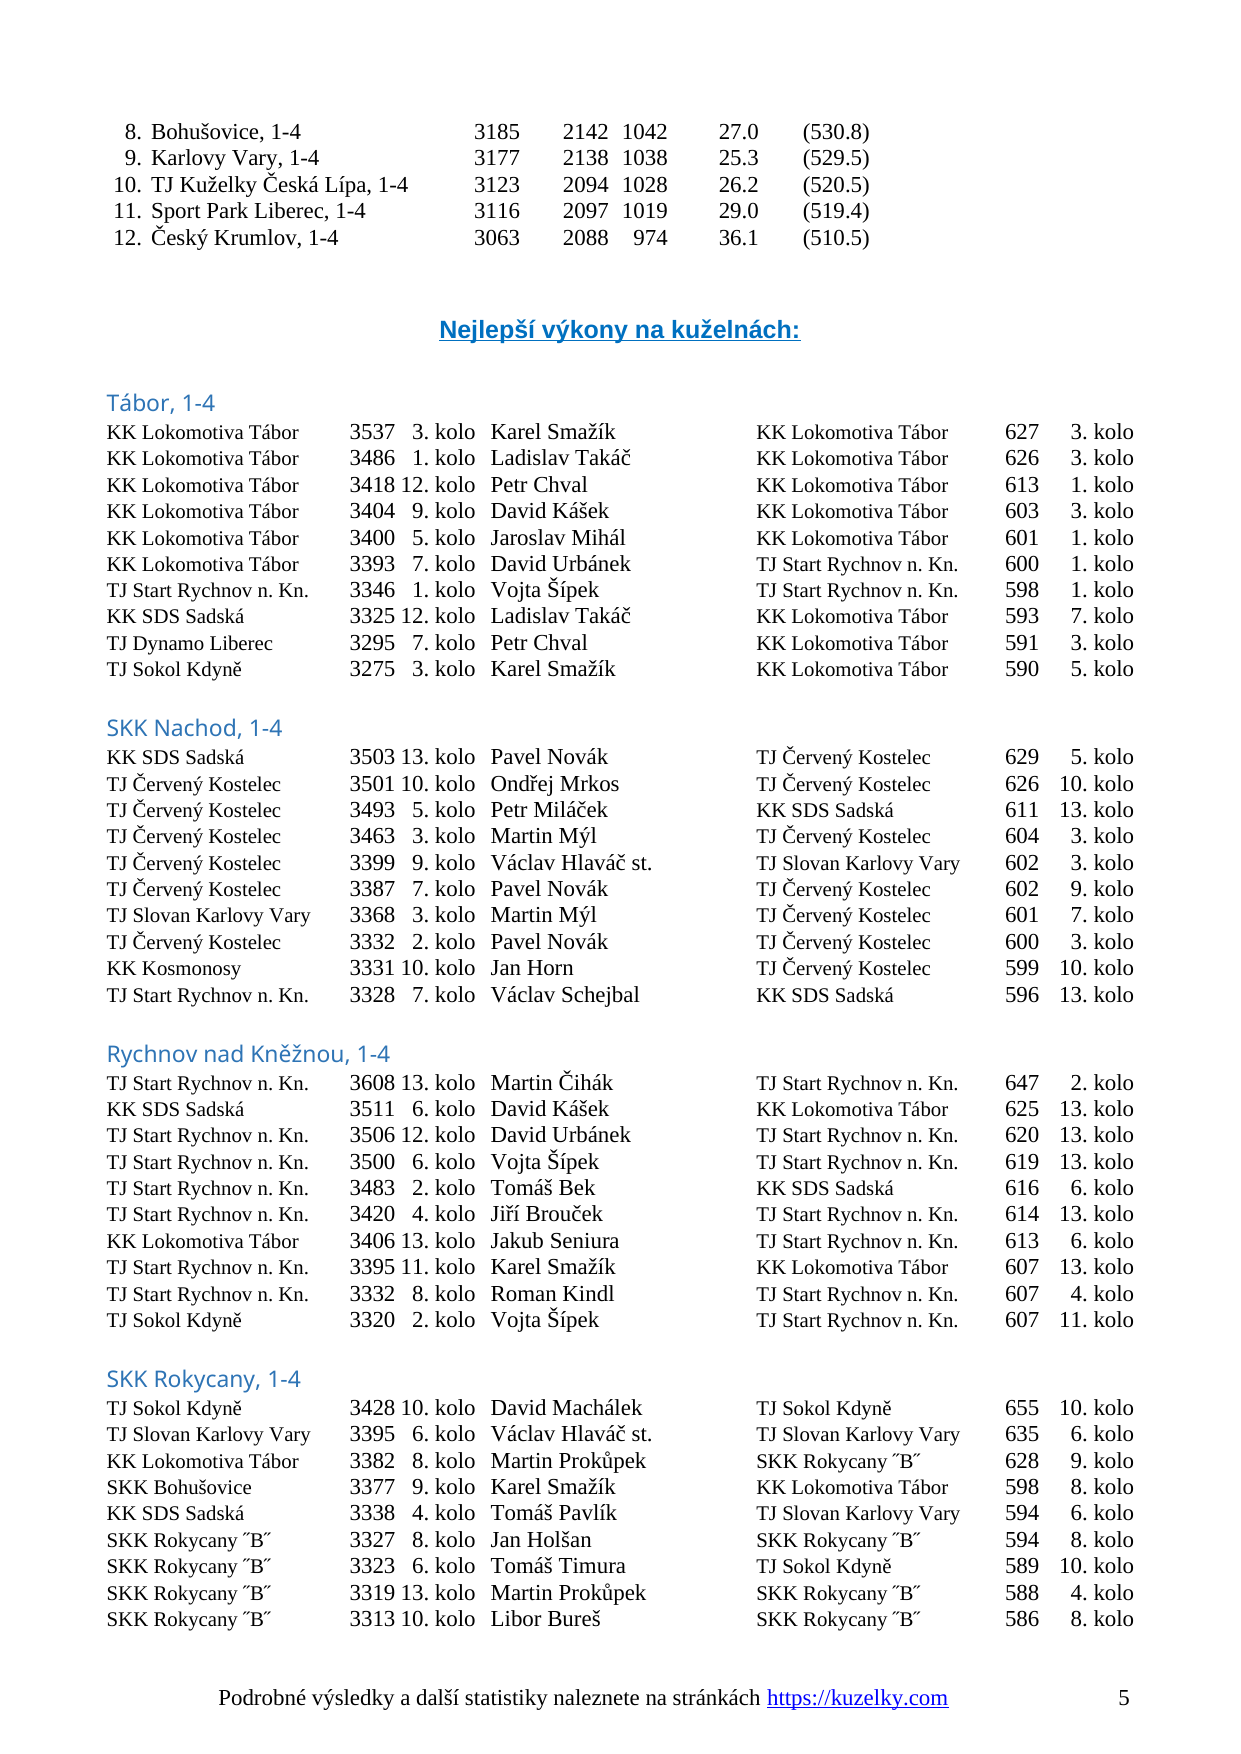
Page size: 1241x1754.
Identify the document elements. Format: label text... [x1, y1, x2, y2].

text TJ Start Rychnov n. Kn. 3328 7. kolo Václav Schejbal KK SDS Sadská 596 13. kolo [106, 981, 1134, 1007]
text TJ Start Rychnov n. Kn. 3500 6. kolo Vojta Šípek TJ Start Rychnov n. Kn. 619 13. kolo [106, 1148, 1134, 1174]
subtitle Rychnov nad Kněžnou, 1-4 [106, 1037, 1134, 1069]
text TJ Červený Kostelec 3387 7. kolo Pavel Novák TJ Červený Kostelec 602 9. kolo [106, 875, 1134, 902]
text TJ Sokol Kdyně 3275 3. kolo Karel Smažík KK Lokomotiva Tábor 590 5. kolo [106, 655, 1134, 682]
text TJ Start Rychnov n. Kn. 3506 12. kolo David Urbánek TJ Start Rychnov n. Kn. 620 13. kolo [106, 1121, 1134, 1148]
text TJ Start Rychnov n. Kn. 3420 4. kolo Jiří Brouček TJ Start Rychnov n. Kn. 614 13. kolo [106, 1201, 1134, 1227]
text KK Lokomotiva Tábor 3404 9. kolo David Kášek KK Lokomotiva Tábor 603 3. kolo [106, 497, 1134, 523]
text SKK Rokycany ˝B˝ 3327 8. kolo Jan Holšan SKK Rokycany ˝B˝ 594 8. kolo [106, 1526, 1134, 1552]
text KK Lokomotiva Tábor 3393 7. kolo David Urbánek TJ Start Rychnov n. Kn. 600 1. kolo [106, 550, 1134, 576]
text TJ Červený Kostelec 3463 3. kolo Martin Mýl TJ Červený Kostelec 604 3. kolo [106, 822, 1134, 849]
text Nejlepší výkony na kuželnách: [94, 315, 1145, 344]
text 9. Karlovy Vary, 1-4 3177 2138 1038 25.3 (529.5) [106, 144, 1134, 171]
text KK Lokomotiva Tábor 3537 3. kolo Karel Smažík KK Lokomotiva Tábor 627 3. kolo [106, 418, 1134, 444]
text TJ Start Rychnov n. Kn. 3395 11. kolo Karel Smažík KK Lokomotiva Tábor 607 13. kolo [106, 1253, 1134, 1279]
text 11. Sport Park Liberec, 1-4 3116 2097 1019 29.0 (519.4) [106, 197, 1134, 223]
text 10. TJ Kuželky Česká Lípa, 1-4 3123 2094 1028 26.2 (520.5) [106, 171, 1134, 197]
text 8. Bohušovice, 1-4 3185 2142 1042 27.0 (530.8) [106, 118, 1134, 144]
text KK SDS Sadská 3503 13. kolo Pavel Novák TJ Červený Kostelec 629 5. kolo [106, 743, 1134, 770]
text KK Lokomotiva Tábor 3486 1. kolo Ladislav Takáč KK Lokomotiva Tábor 626 3. kolo [106, 444, 1134, 471]
text SKK Bohušovice 3377 9. kolo Karel Smažík KK Lokomotiva Tábor 598 8. kolo [106, 1473, 1134, 1499]
text TJ Červený Kostelec 3332 2. kolo Pavel Novák TJ Červený Kostelec 600 3. kolo [106, 928, 1134, 954]
text KK Lokomotiva Tábor 3382 8. kolo Martin Prokůpek SKK Rokycany ˝B˝ 628 9. kolo [106, 1447, 1134, 1473]
text KK SDS Sadská 3511 6. kolo David Kášek KK Lokomotiva Tábor 625 13. kolo [106, 1095, 1134, 1121]
text TJ Sokol Kdyně 3428 10. kolo David Machálek TJ Sokol Kdyně 655 10. kolo [106, 1394, 1134, 1420]
text KK Kosmonosy 3331 10. kolo Jan Horn TJ Červený Kostelec 599 10. kolo [106, 954, 1134, 981]
text TJ Dynamo Liberec 3295 7. kolo Petr Chval KK Lokomotiva Tábor 591 3. kolo [106, 629, 1134, 655]
text TJ Červený Kostelec 3399 9. kolo Václav Hlaváč st. TJ Slovan Karlovy Vary 602 3. kolo [106, 849, 1134, 875]
text KK Lokomotiva Tábor 3418 12. kolo Petr Chval KK Lokomotiva Tábor 613 1. kolo [106, 471, 1134, 497]
subtitle SKK Rokycany, 1-4 [106, 1363, 1134, 1394]
text SKK Rokycany ˝B˝ 3323 6. kolo Tomáš Timura TJ Sokol Kdyně 589 10. kolo [106, 1552, 1134, 1578]
text TJ Start Rychnov n. Kn. 3332 8. kolo Roman Kindl TJ Start Rychnov n. Kn. 607 4. kolo [106, 1279, 1134, 1306]
text TJ Červený Kostelec 3501 10. kolo Ondřej Mrkos TJ Červený Kostelec 626 10. kolo [106, 770, 1134, 796]
text TJ Slovan Karlovy Vary 3368 3. kolo Martin Mýl TJ Červený Kostelec 601 7. kolo [106, 902, 1134, 928]
text KK SDS Sadská 3338 4. kolo Tomáš Pavlík TJ Slovan Karlovy Vary 594 6. kolo [106, 1499, 1134, 1526]
text TJ Start Rychnov n. Kn. 3346 1. kolo Vojta Šípek TJ Start Rychnov n. Kn. 598 1. kolo [106, 576, 1134, 603]
text KK SDS Sadská 3325 12. kolo Ladislav Takáč KK Lokomotiva Tábor 593 7. kolo [106, 603, 1134, 629]
text TJ Start Rychnov n. Kn. 3608 13. kolo Martin Čihák TJ Start Rychnov n. Kn. 647 2. kolo [106, 1069, 1134, 1095]
text TJ Sokol Kdyně 3320 2. kolo Vojta Šípek TJ Start Rychnov n. Kn. 607 11. kolo [106, 1306, 1134, 1332]
text TJ Start Rychnov n. Kn. 3483 2. kolo Tomáš Bek KK SDS Sadská 616 6. kolo [106, 1174, 1134, 1201]
text KK Lokomotiva Tábor 3400 5. kolo Jaroslav Mihál KK Lokomotiva Tábor 601 1. kolo [106, 523, 1134, 550]
text SKK Rokycany ˝B˝ 3313 10. kolo Libor Bureš SKK Rokycany ˝B˝ 586 8. kolo [106, 1605, 1134, 1631]
text 12. Český Krumlov, 1-4 3063 2088 974 36.1 (510.5) [106, 223, 1134, 250]
subtitle SKK Nachod, 1-4 [106, 712, 1134, 743]
subtitle Tábor, 1-4 [106, 387, 1134, 418]
text TJ Slovan Karlovy Vary 3395 6. kolo Václav Hlaváč st. TJ Slovan Karlovy Vary 635 6. kolo [106, 1420, 1134, 1447]
text TJ Červený Kostelec 3493 5. kolo Petr Miláček KK SDS Sadská 611 13. kolo [106, 796, 1134, 822]
text KK Lokomotiva Tábor 3406 13. kolo Jakub Seniura TJ Start Rychnov n. Kn. 613 6. kolo [106, 1227, 1134, 1253]
text SKK Rokycany ˝B˝ 3319 13. kolo Martin Prokůpek SKK Rokycany ˝B˝ 588 4. kolo [106, 1578, 1134, 1605]
